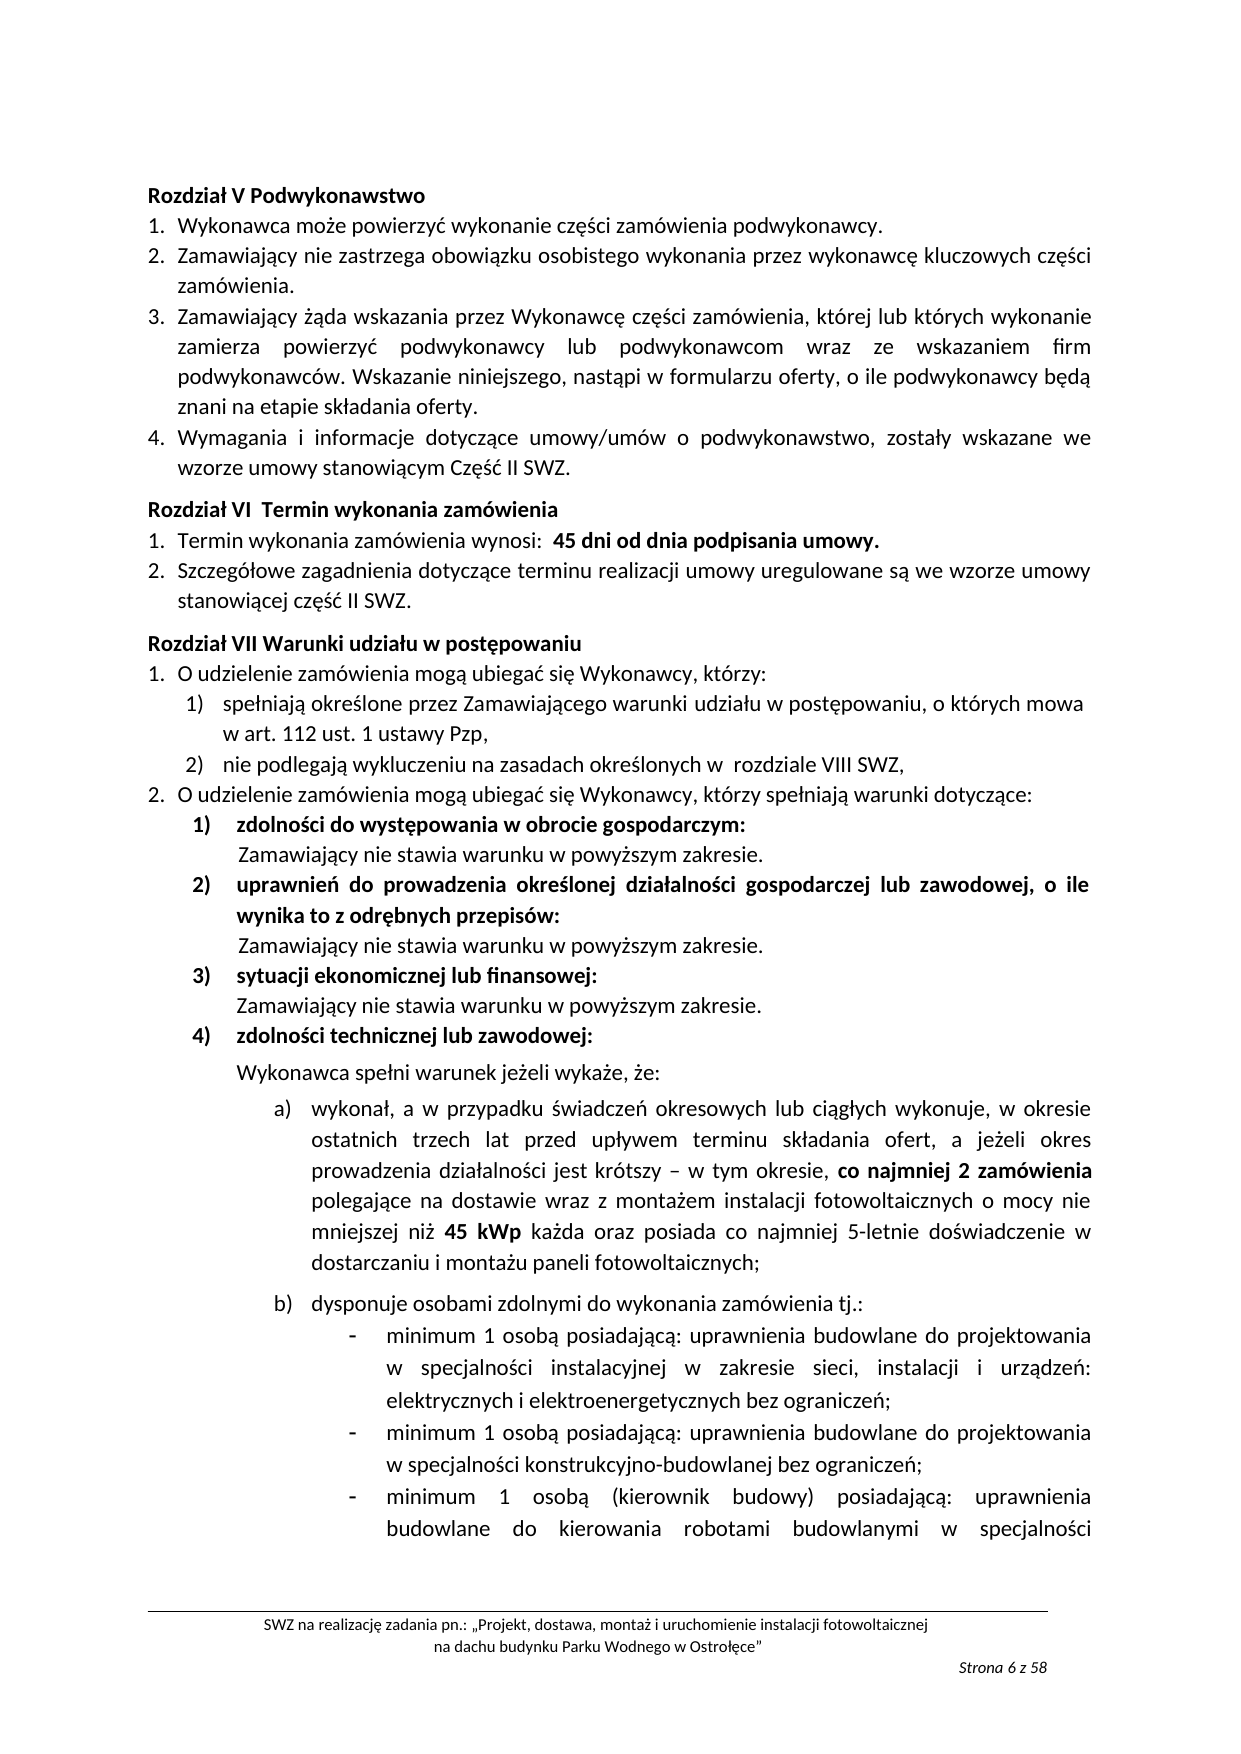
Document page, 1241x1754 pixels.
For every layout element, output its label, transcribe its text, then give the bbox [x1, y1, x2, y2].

list Szczegółowe zagadnienia dotyczące terminu realizacji umowy uregulowane są we wzorze umowy stanowiącej część II SWZ. [148, 556, 1093, 614]
list Wymagania i informacje dotyczące umowy/umów o podwykonawstwo, zostały wskazane we wzorze umowy stanowiącym Część II SWZ. [148, 423, 1093, 481]
text Rozdział V Podwykonawstwo [148, 181, 1048, 209]
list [349, 1482, 1093, 1542]
list nie podlegają wykluczeniu na zasadach określonych w rozdziale VIII SWZ, [185, 750, 1091, 778]
list spełniają określone przez Zamawiającego warunki udziału w postępowaniu, o których mowa w art. 112 ust. 1 ustawy Pzp, [185, 689, 1091, 747]
list minimum 1 osobą posiadającą: uprawnienia budowlane do projektowania w specjalności instalacyjnej w zakresie sieci, instalacji i urządzeń: elektrycznych i elektroenergetycznych bez ograniczeń; [349, 1321, 1093, 1414]
list wykonał, a w przypadku świadczeń okresowych lub ciągłych wykonuje, w okresie ostatnich trzech lat przed upływem terminu składania ofert, a jeżeli okres prowadzenia działalności jest krótszy – w tym okresie, co najmniej 2 zamówienia polegające na dostawie wraz z montażem instalacji fotowoltaicznych o mocy nie mniejszej niż 45 kWp każda oraz posiada co najmniej 5-letnie doświadczenie w dostarczaniu i montażu paneli fotowoltaicznych; [274, 1094, 1093, 1276]
text Rozdział VI Termin wykonania zamówienia [148, 496, 1048, 523]
list Wykonawca może powierzyć wykonanie części zamówienia podwykonawcy. [148, 211, 1048, 239]
list O udzielenie zamówienia mogą ubiegać się Wykonawcy, którzy spełniają warunki dotyczące: [148, 780, 1091, 808]
text Wykonawca spełni warunek jeżeli wykaże, że: [207, 1058, 1093, 1086]
list uprawnień do prowadzenia określonej działalności gospodarczej lub zawodowej, o ile wynika to z odrębnych przepisów: [192, 871, 1091, 929]
list Zamawiający żąda wskazania przez Wykonawcę części zamówienia, której lub których wykonanie zamierza powierzyć podwykonawcy lub podwykonawcom wraz ze wskazaniem firm podwykonawców. Wskazanie niniejszego, nastąpi w formularzu oferty, o ile podwykonawcy będą znani na etapie składania oferty. [148, 302, 1093, 420]
list zdolności technicznej lub zawodowej: [192, 1022, 1091, 1049]
list zdolności do występowania w obrocie gospodarczym: [192, 810, 1091, 838]
list minimum 1 osobą posiadającą: uprawnienia budowlane do projektowania w specjalności konstrukcyjno-budowlanej bez ograniczeń; [349, 1418, 1093, 1478]
text Zamawiający nie stawia warunku w powyższym zakresie. [236, 991, 1091, 1019]
text Zamawiający nie stawia warunku w powyższym zakresie. [238, 931, 1091, 959]
list dysponuje osobami zdolnymi do wykonania zamówienia tj.: [274, 1289, 1093, 1317]
list Termin wykonania zamówienia wynosi: 45 dni od dnia podpisania umowy. [148, 526, 1048, 554]
list Zamawiający nie zastrzega obowiązku osobistego wykonania przez wykonawcę kluczowych części zamówienia. [148, 241, 1093, 299]
list O udzielenie zamówienia mogą ubiegać się Wykonawcy, którzy: [148, 659, 1091, 687]
text Rozdział VII Warunki udziału w postępowaniu [148, 629, 1048, 657]
list sytuacji ekonomicznej lub finansowej: [192, 961, 1091, 989]
text Zamawiający nie stawia warunku w powyższym zakresie. [238, 840, 1091, 868]
